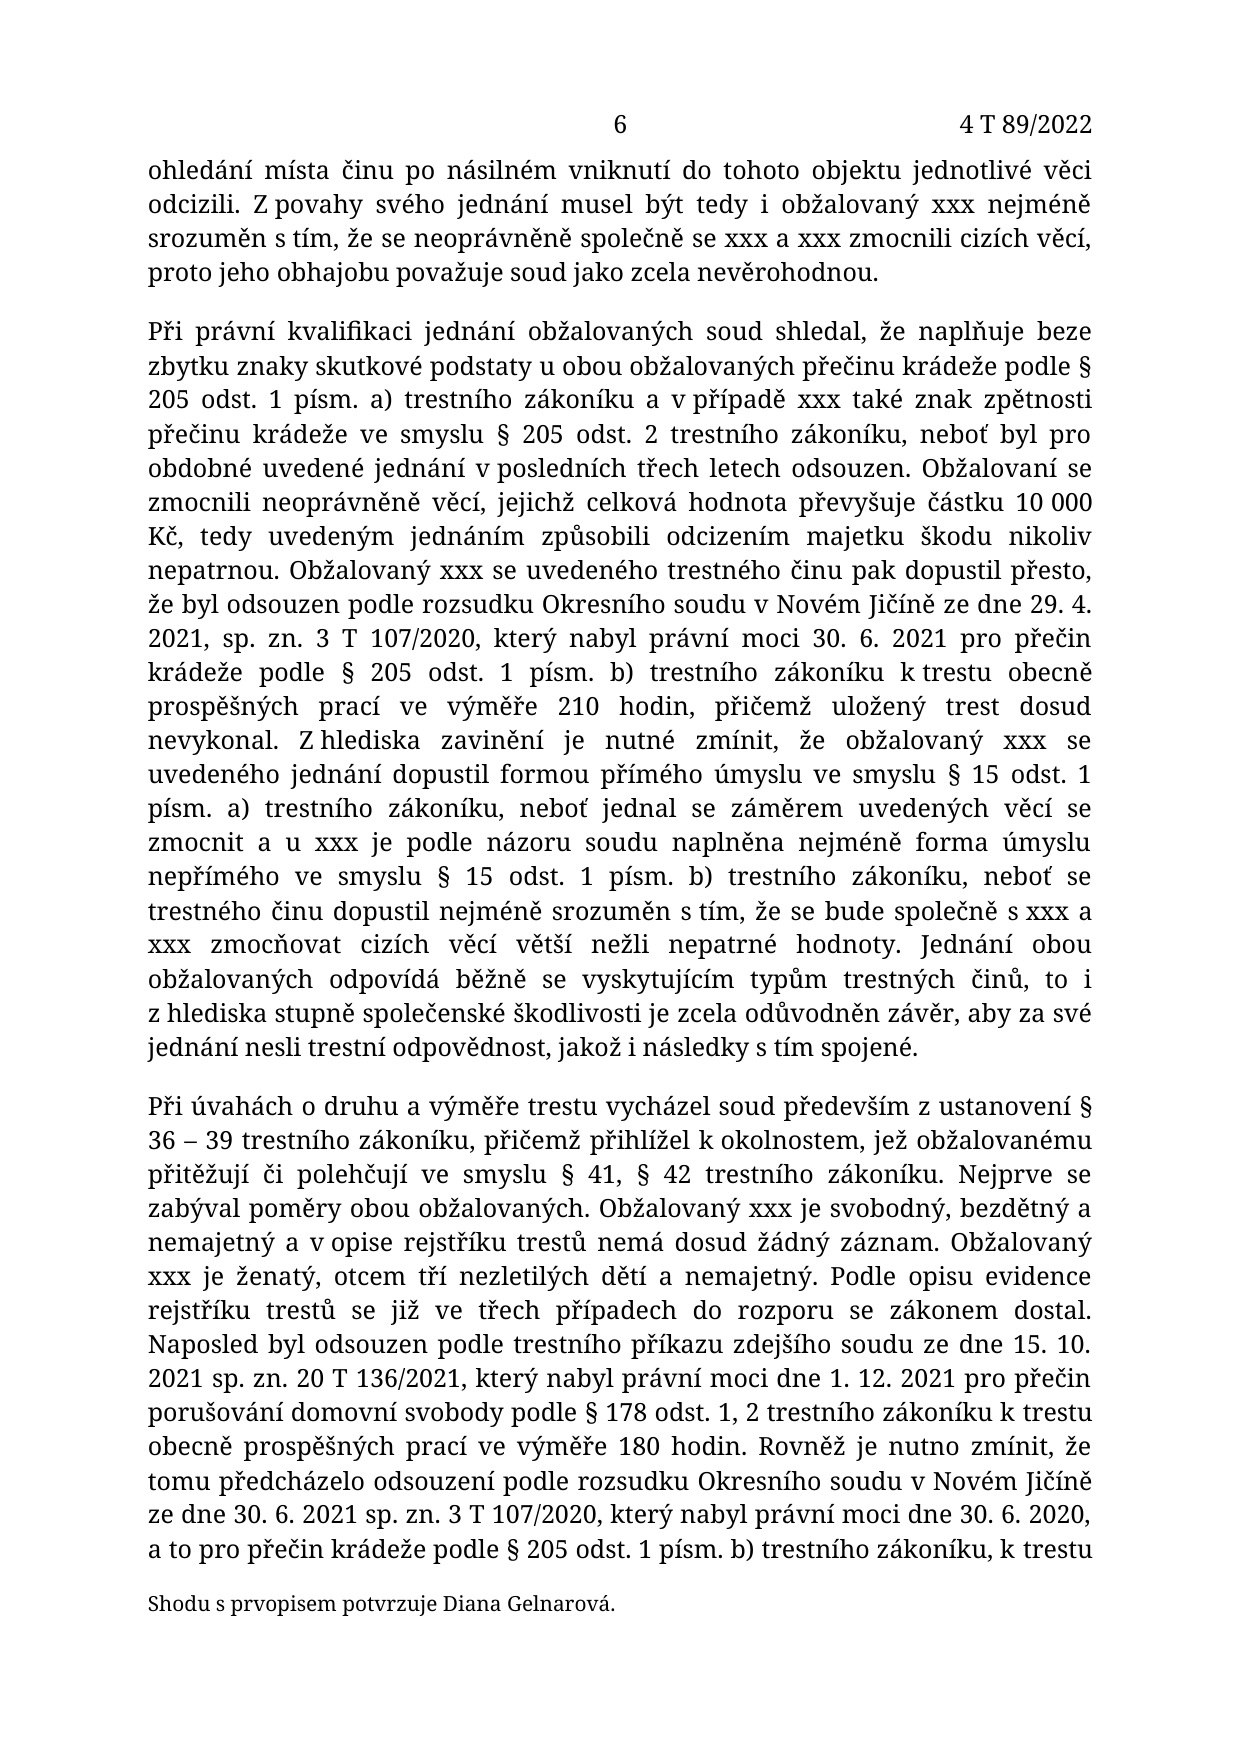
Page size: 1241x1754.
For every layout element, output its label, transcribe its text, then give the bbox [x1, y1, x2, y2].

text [148, 1088, 1093, 1565]
text Při právní kvalifikaci jednání obžalovaných soud shledal, že naplňuje beze zbytku znaky skutkové podstaty u obou obžalovaných přečinu krádeže podle § 205 odst. 1 písm. a) trestního zákoníku a v případě xxx také znak zpětnosti přečinu krádeže ve smyslu § 205 odst. 2 trestního zákoníku, neboť byl pro obdobné uvedené jednání v posledních třech letech odsouzen. Obžalovaní se zmocnili neoprávněně věcí, jejichž celková hodnota převyšuje částku 10 000 Kč, tedy uvedeným jednáním způsobili odcizením majetku škodu nikoliv nepatrnou. Obžalovaný xxx se uvedeného trestného činu pak dopustil přesto, že byl odsouzen podle rozsudku Okresního soudu v Novém Jičíně ze dne 29. 4. 2021, sp. zn. 3 T 107/2020, který nabyl právní moci 30. 6. 2021 pro přečin krádeže podle § 205 odst. 1 písm. b) trestního zákoníku k trestu obecně prospěšných prací ve výměře 210 hodin, přičemž uložený trest dosud nevykonal. Z hlediska zavinění je nutné zmínit, že obžalovaný xxx se uvedeného jednání dopustil formou přímého úmyslu ve smyslu § 15 odst. 1 písm. a) trestního zákoníku, neboť jednal se záměrem uvedených věcí se zmocnit a u xxx je podle názoru soudu naplněna nejméně forma úmyslu nepřímého ve smyslu § 15 odst. 1 písm. b) trestního zákoníku, neboť se trestného činu dopustil nejméně srozuměn s tím, že se bude společně s xxx a xxx zmocňovat cizích věcí větší nežli nepatrné hodnoty. Jednání obou obžalovaných odpovídá běžně se vyskytujícím typům trestných činů, to i z hlediska stupně společenské škodlivosti je zcela odůvodněn závěr, aby za své jednání nesli trestní odpovědnost, jakož i následky s tím spojené. [148, 314, 1093, 1063]
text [148, 153, 1093, 289]
